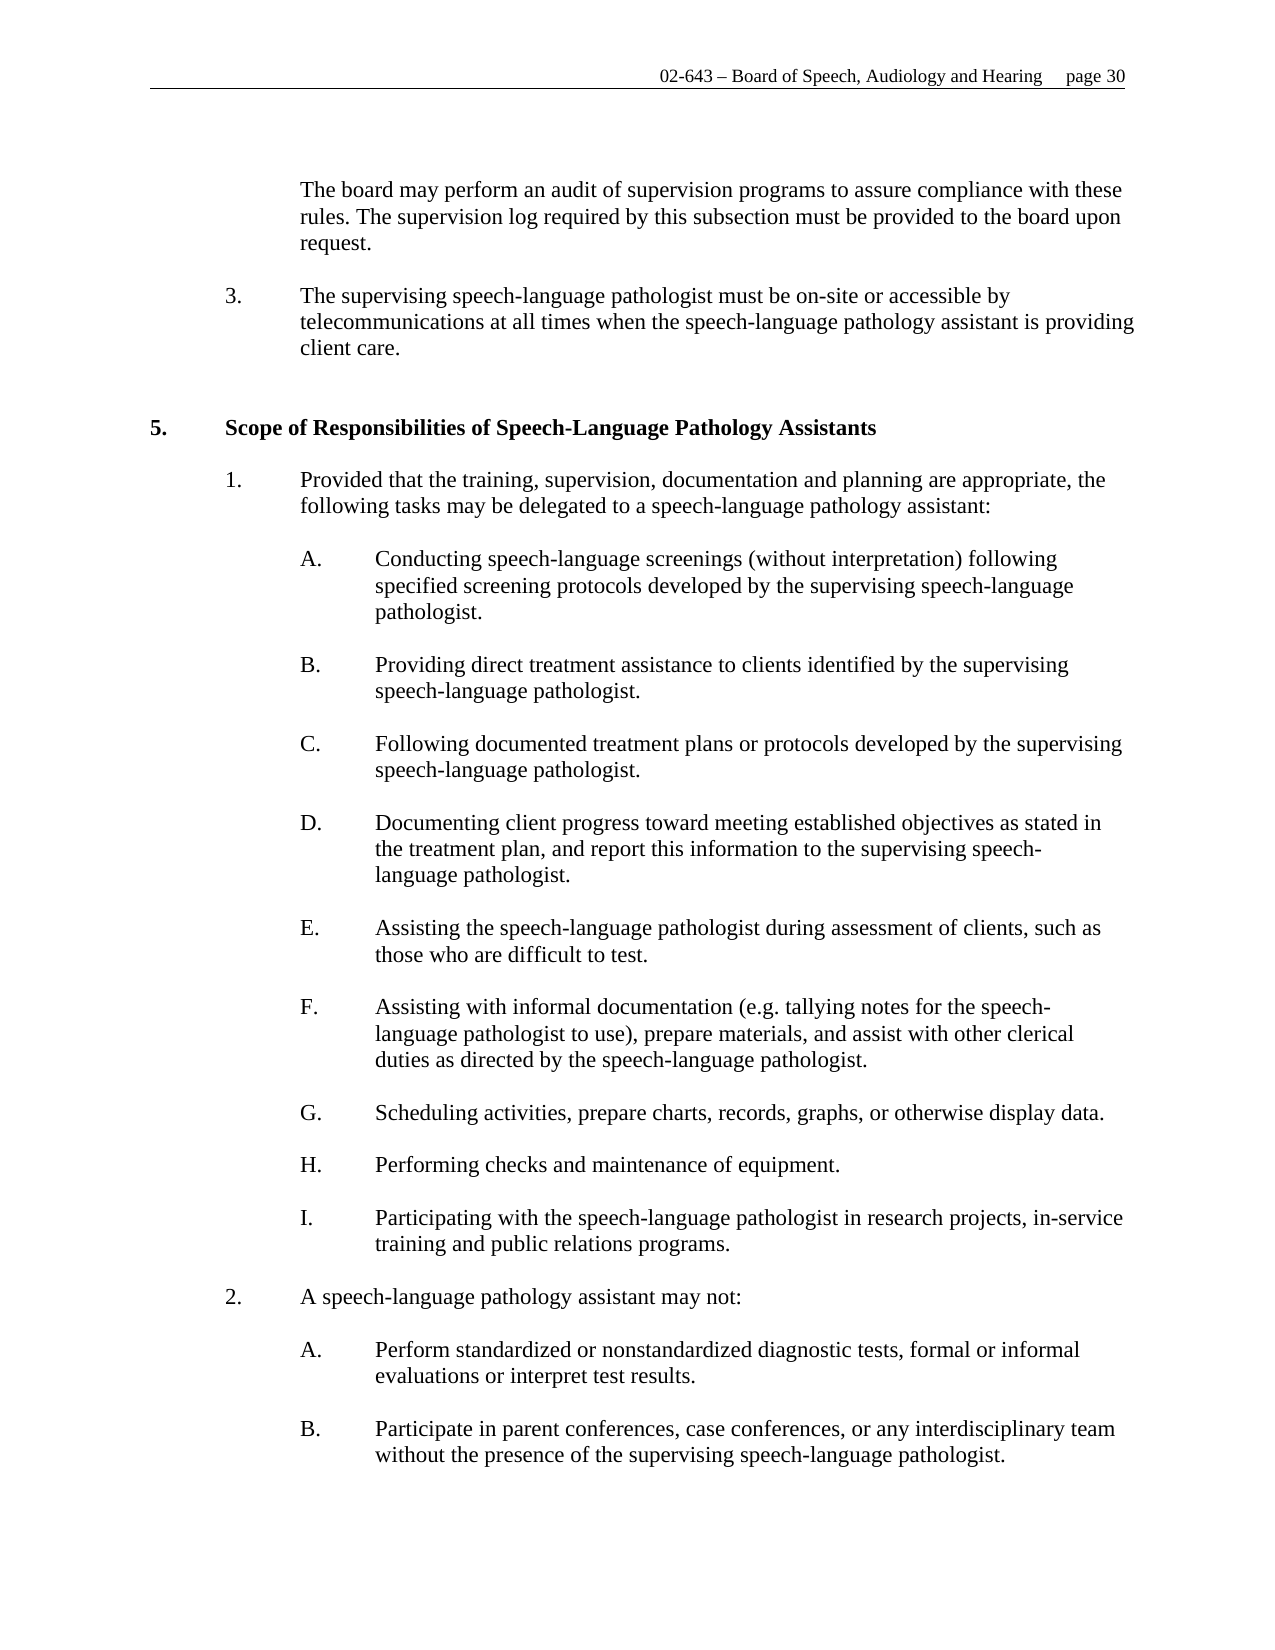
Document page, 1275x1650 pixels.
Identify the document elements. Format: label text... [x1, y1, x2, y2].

text 2. A speech-language pathology assistant may not: [225, 1283, 1125, 1309]
text D. Documenting client progress toward meeting established objectives as stated in the treatment plan, and report this information to the supervising speech-language pathologist. [300, 809, 1125, 888]
text A. Conducting speech-language screenings (without interpretation) following specified screening protocols developed by the supervising speech-language pathologist. [300, 545, 1125, 624]
text The board may perform an audit of supervision programs to assure compliance with these rules. The supervision log required by this subsection must be provided to the board upon request. [300, 176, 1125, 255]
text C. Following documented treatment plans or protocols developed by the supervising speech-language pathologist. [300, 730, 1125, 782]
text H. Performing checks and maintenance of equipment. [300, 1151, 1125, 1178]
text 5. Scope of Responsibilities of Speech-Language Pathology Assistants [150, 413, 1125, 440]
text G. Scheduling activities, prepare charts, records, graphs, or otherwise display data. [300, 1099, 1125, 1125]
text B. Participate in parent conferences, case conferences, or any interdisciplinary team without the presence of the supervising speech-language pathologist. [300, 1415, 1125, 1468]
text 3. The supervising speech-language pathologist must be on-site or accessible by telecommunications at all times when the speech-language pathology assistant is providing client care. [225, 282, 1144, 361]
text I. Participating with the speech-language pathologist in research projects, in-service training and public relations programs. [300, 1204, 1125, 1257]
text A. Perform standardized or nonstandardized diagnostic tests, formal or informal evaluations or interpret test results. [300, 1336, 1125, 1389]
text F. Assisting with informal documentation (e.g. tallying notes for the speech-language pathologist to use), prepare materials, and assist with other clerical duties as directed by the speech-language pathologist. [300, 993, 1125, 1072]
text E. Assisting the speech-language pathologist during assessment of clients, such as those who are difficult to test. [300, 914, 1125, 967]
text 1. Provided that the training, supervision, documentation and planning are appropriate, the following tasks may be delegated to a speech-language pathology assistant: [225, 466, 1125, 519]
text B. Providing direct treatment assistance to clients identified by the supervising speech-language pathologist. [300, 651, 1125, 703]
